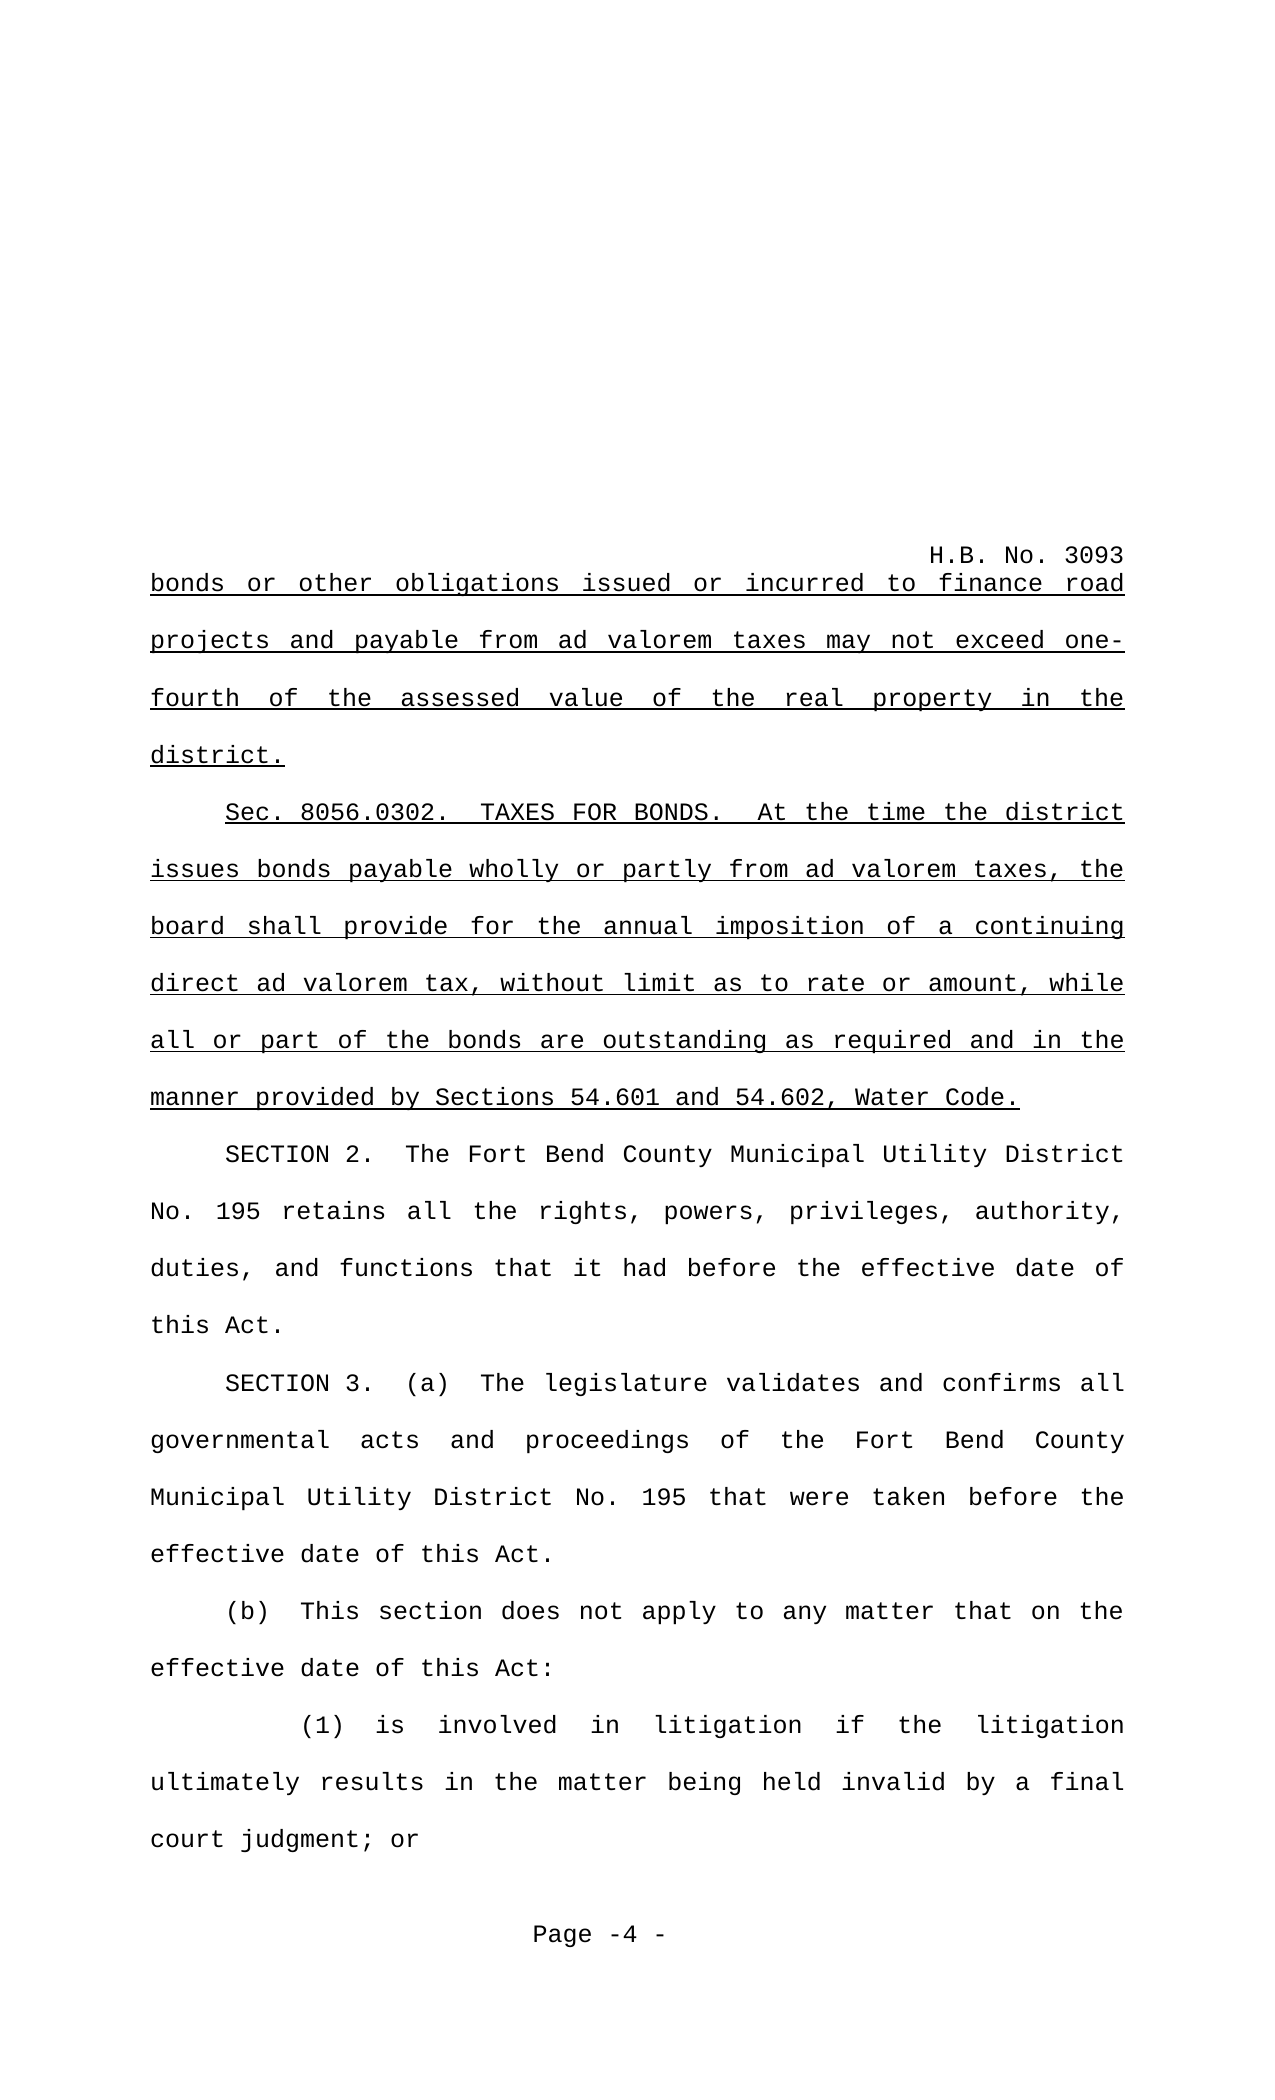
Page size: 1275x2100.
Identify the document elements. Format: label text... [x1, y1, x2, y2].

text Sec. 8056.0302. TAXES FOR BONDS. At the time the district issues bonds payable wholly or partly from ad valorem taxes, the board shall provide for the annual imposition of a continuing direct ad valorem tax, without limit as to rate or amount, while all or part of the bonds are outstanding as required and in the manner provided by Sections 54.601 and 54.602, Water Code. [150, 881, 1125, 937]
text Sec. 8056.0302. TAXES FOR BONDS. At the time the district issues bonds payable wholly or partly from ad valorem taxes, the board shall provide for the annual imposition of a continuing direct ad valorem tax, without limit as to rate or amount, while all or part of the bonds are outstanding as required and in the manner provided by Sections 54.601 and 54.602, Water Code. [150, 995, 1125, 1051]
text (1) is involved in litigation if the litigation ultimately results in the matter being held invalid by a final court judgment; or [150, 1712, 1125, 1855]
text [150, 571, 1125, 594]
text Sec. 8056.0302. TAXES FOR BONDS. At the time the district issues bonds payable wholly or partly from ad valorem taxes, the board shall provide for the annual imposition of a continuing direct ad valorem tax, without limit as to rate or amount, while all or part of the bonds are outstanding as required and in the manner provided by Sections 54.601 and 54.602, Water Code. [150, 799, 1125, 880]
text (b) This section does not apply to any matter that on the effective date of this Act: [150, 1598, 1125, 1684]
text Sec. 8056.0302. TAXES FOR BONDS. At the time the district issues bonds payable wholly or partly from ad valorem taxes, the board shall provide for the annual imposition of a continuing direct ad valorem tax, without limit as to rate or amount, while all or part of the bonds are outstanding as required and in the manner provided by Sections 54.601 and 54.602, Water Code. [150, 938, 1125, 994]
text SECTION 3. (a) The legislature validates and confirms all governmental acts and proceedings of the Fort Bend County Municipal Utility District No. 195 that were taken before the effective date of this Act. [150, 1370, 1125, 1570]
text Sec. 8056.0302. TAXES FOR BONDS. At the time the district issues bonds payable wholly or partly from ad valorem taxes, the board shall provide for the annual imposition of a continuing direct ad valorem tax, without limit as to rate or amount, while all or part of the bonds are outstanding as required and in the manner provided by Sections 54.601 and 54.602, Water Code. [150, 1052, 1125, 1113]
text SECTION 2. The Fort Bend County Municipal Utility District No. 195 retains all the rights, powers, privileges, authority, duties, and functions that it had before the effective date of this Act. [150, 1142, 1125, 1341]
